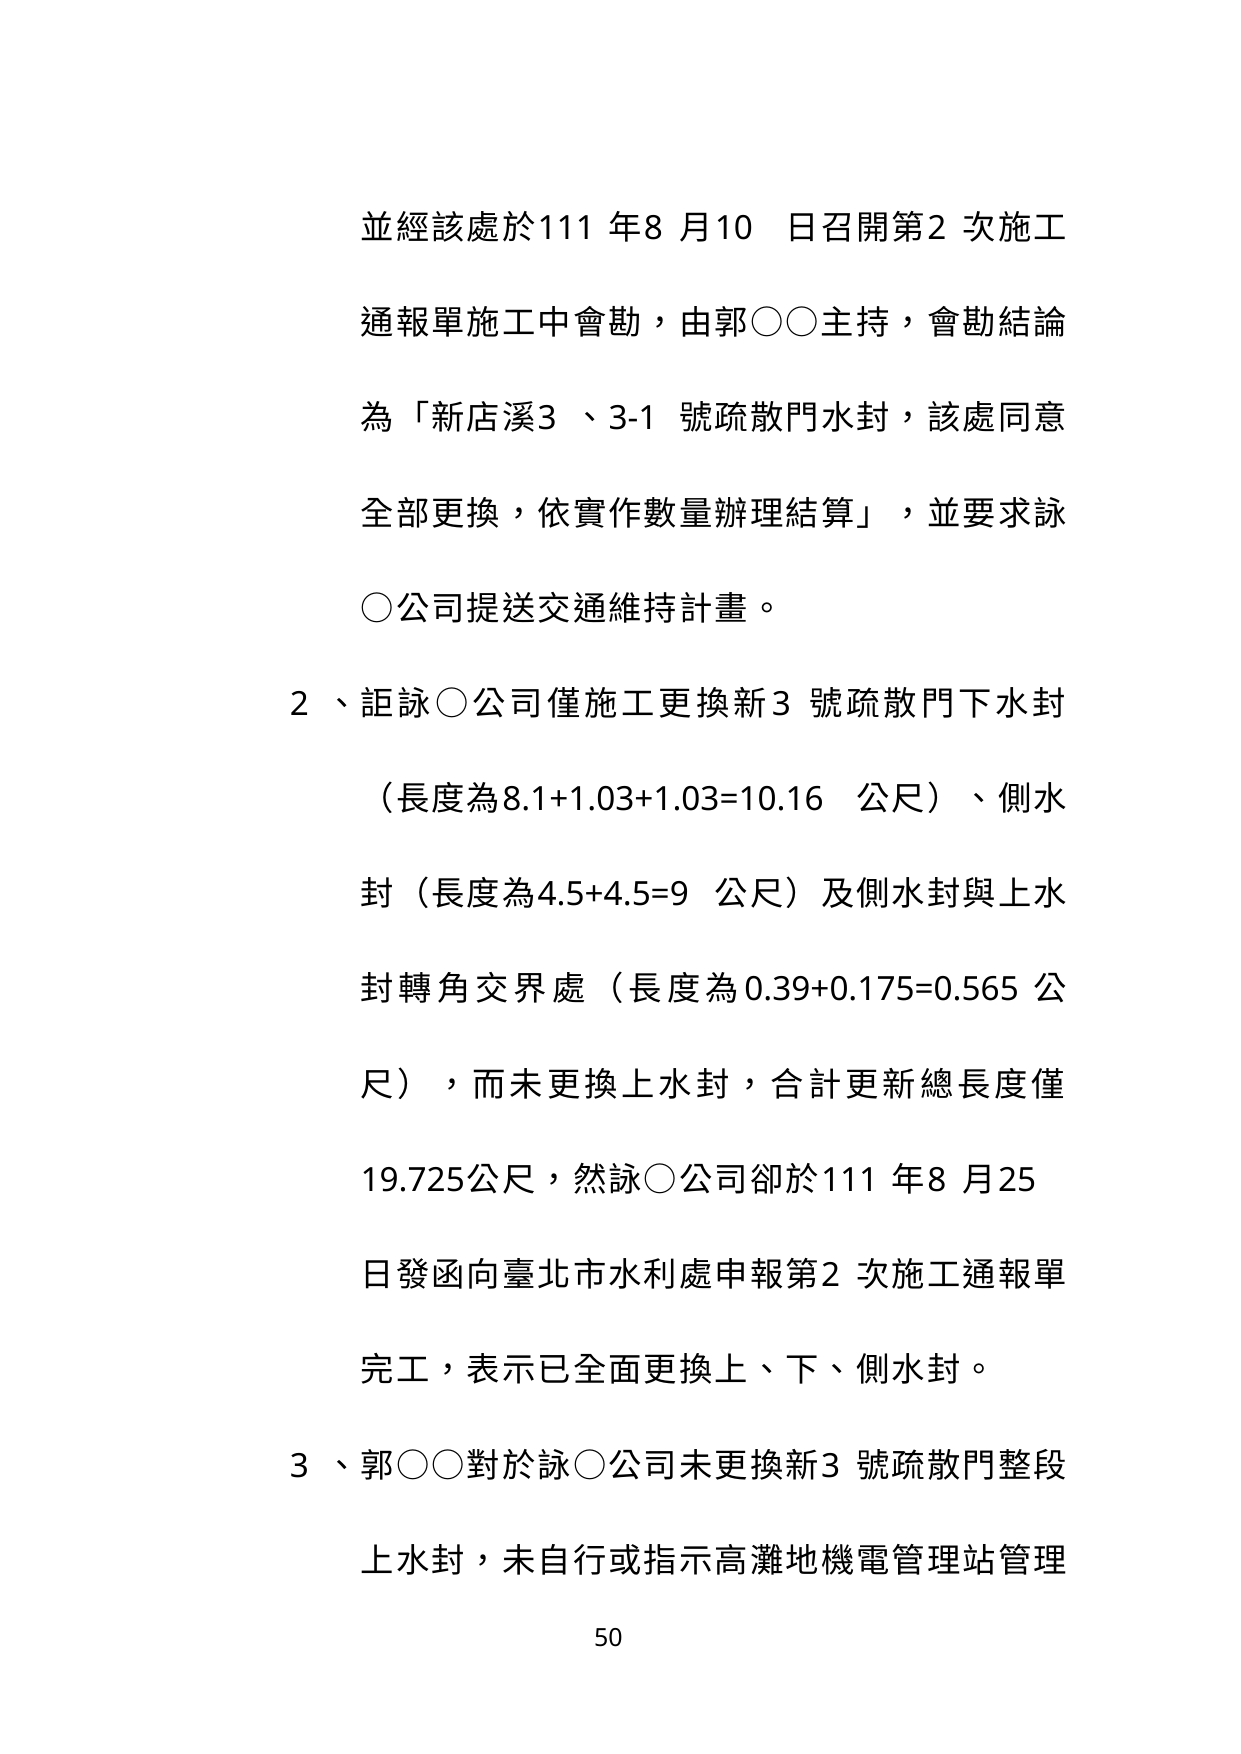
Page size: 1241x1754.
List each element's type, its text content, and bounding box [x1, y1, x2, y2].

subtitle 詎詠○公司僅施工更換新3號疏散門下水封（長度為8.1+1.03+1.03=10.16公尺）、側水封（長度為4.5+4.5=9公尺）及側水封與上水封轉角交界處（長度為0.39+0.175=0.565 公尺），而未更換上水封，合計更新總長度僅19.725公尺，然詠○公司卻於111年8月25日發函向臺北市水利處申報第2次施工通報單完工，表示已全面更換上、下、側水封。 [272, 653, 1069, 1415]
